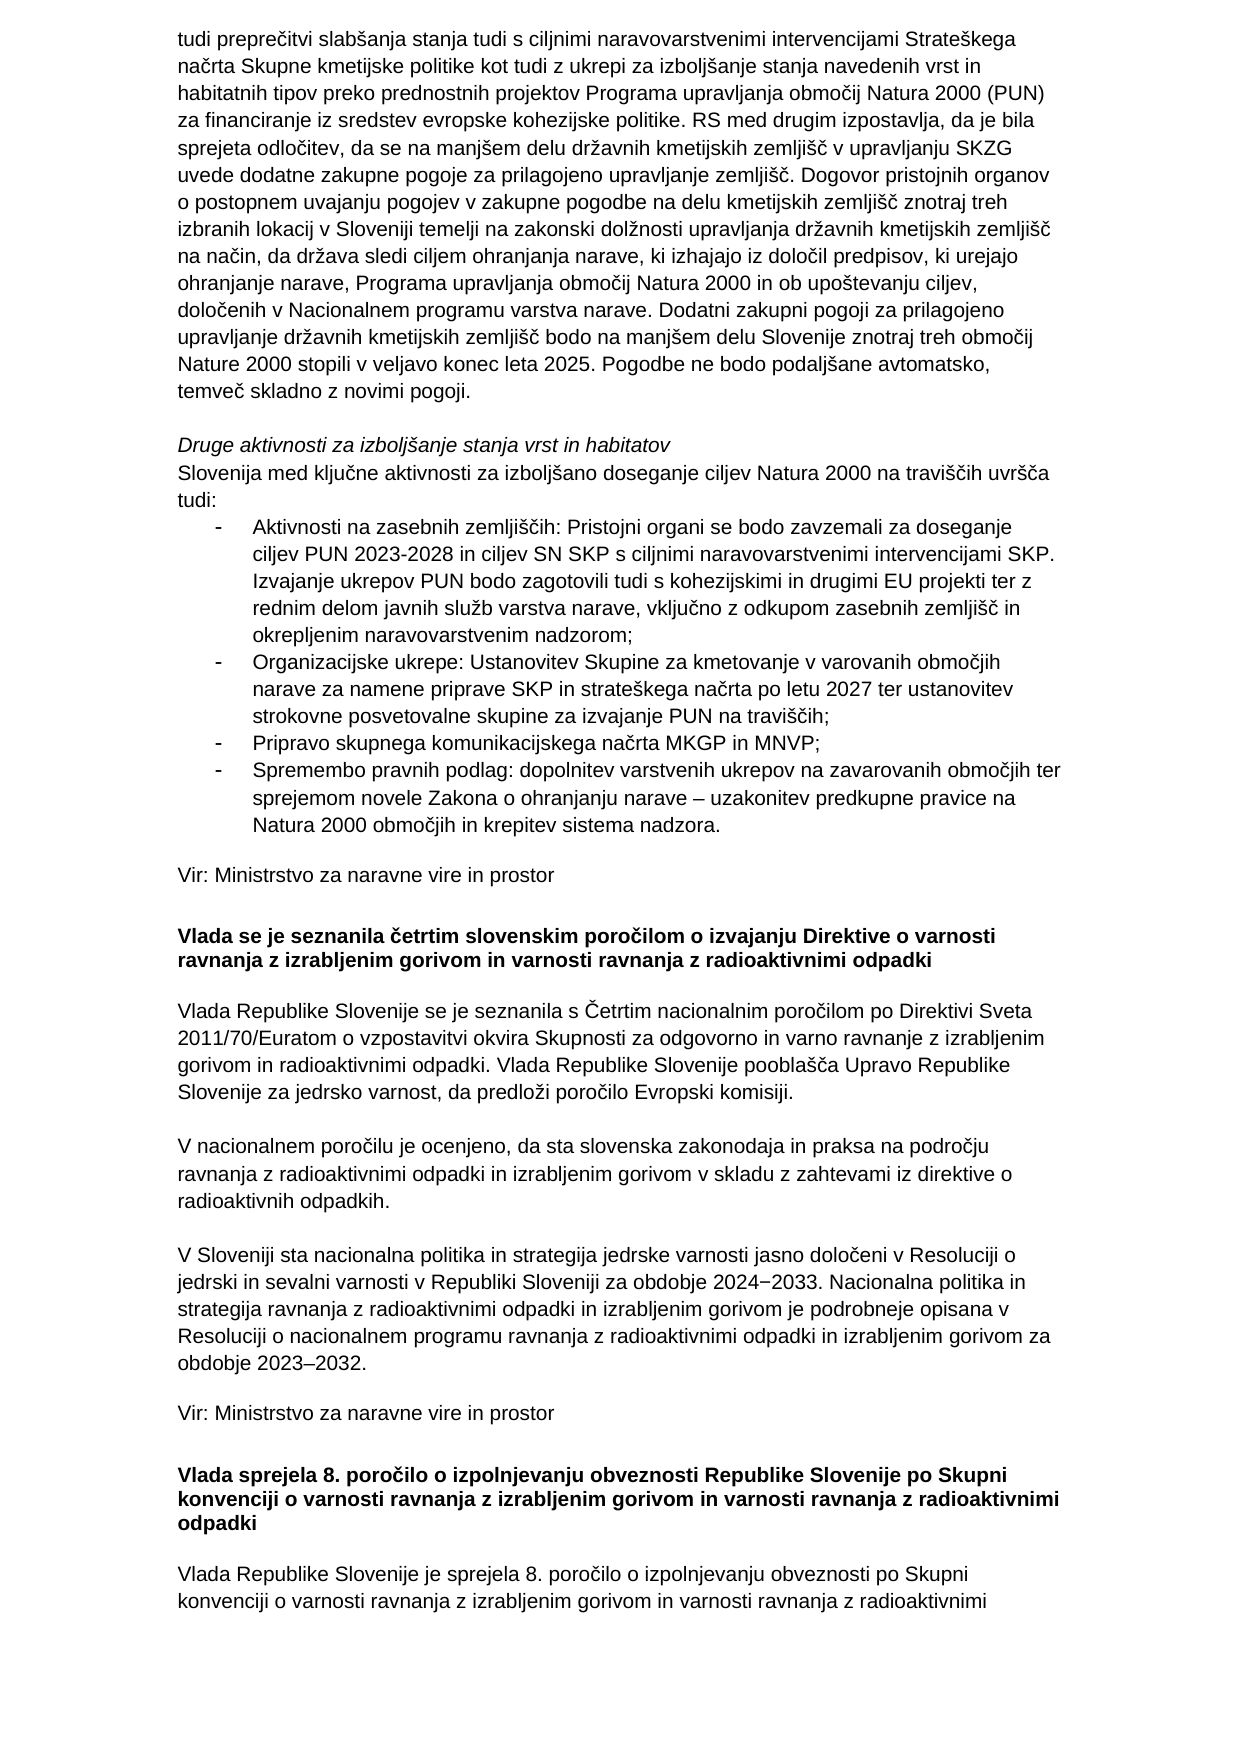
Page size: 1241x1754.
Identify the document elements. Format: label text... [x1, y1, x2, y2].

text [177, 25, 1063, 404]
list Spremembo pravnih podlag: dopolnitev varstvenih ukrepov na zavarovanih območjih ter sprejemom novele Zakona o ohranjanju narave – uzakonitev predkupne pravice na Natura 2000 območjih in krepitev sistema nadzora. [215, 756, 1063, 837]
list Aktivnosti na zasebnih zemljiščih: Pristojni organi se bodo zavzemali za doseganje ciljev PUN 2023-2028 in ciljev SN SKP s ciljnimi naravovarstvenimi intervencijami SKP. Izvajanje ukrepov PUN bodo zagotovili tudi s kohezijskimi in drugimi EU projekti ter z rednim delom javnih služb varstva narave, vključno z odkupom zasebnih zemljišč in okrepljenim naravovarstvenim nadzorom; [215, 512, 1063, 648]
text V nacionalnem poročilu je ocenjeno, da sta slovenska zakonodaja in praksa na področju ravnanja z radioaktivnimi odpadki in izrabljenim gorivom v skladu z zahtevami iz direktive o radioaktivnih odpadkih. [177, 1132, 1063, 1213]
list Organizacijske ukrepe: Ustanovitev Skupine za kmetovanje v varovanih območjih narave za namene priprave SKP in strateškega načrta po letu 2027 ter ustanovitev strokovne posvetovalne skupine za izvajanje PUN na traviščih; [215, 648, 1063, 729]
text Slovenija med ključne aktivnosti za izboljšano doseganje ciljev Natura 2000 na traviščih uvršča tudi: [177, 458, 1063, 512]
text Vir: Ministrstvo za naravne vire in prostor [177, 1401, 1063, 1425]
list Pripravo skupnega komunikacijskega načrta MKGP in MNVP; [215, 729, 1063, 756]
text Druge aktivnosti za izboljšanje stanja vrst in habitatov [177, 431, 1063, 458]
subtitle Vlada se je seznanila četrtim slovenskim poročilom o izvajanju Direktive o varnosti ravnanja z izrabljenim gorivom in varnosti ravnanja z radioaktivnimi odpadki [177, 924, 1063, 972]
text Vlada Republike Slovenije se je seznanila s Četrtim nacionalnim poročilom po Direktivi Sveta 2011/70/Euratom o vzpostavitvi okvira Skupnosti za odgovorno in varno ravnanje z izrabljenim gorivom in radioaktivnimi odpadki. Vlada Republike Slovenije pooblašča Upravo Republike Slovenije za jedrsko varnost, da predloži poročilo Evropski komisiji. [177, 997, 1063, 1105]
subtitle Vlada sprejela 8. poročilo o izpolnjevanju obveznosti Republike Slovenije po Skupni konvenciji o varnosti ravnanja z izrabljenim gorivom in varnosti ravnanja z radioaktivnimi odpadki [177, 1462, 1063, 1534]
text V Sloveniji sta nacionalna politika in strategija jedrske varnosti jasno določeni v Resoluciji o jedrski in sevalni varnosti v Republiki Sloveniji za obdobje 2024−2033. Nacionalna politika in strategija ravnanja z radioaktivnimi odpadki in izrabljenim gorivom je podrobneje opisana v Resoluciji o nacionalnem programu ravnanja z radioaktivnimi odpadki in izrabljenim gorivom za obdobje 2023–2032. [177, 1241, 1063, 1376]
text Vir: Ministrstvo za naravne vire in prostor [177, 862, 1063, 886]
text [177, 1559, 1063, 1613]
